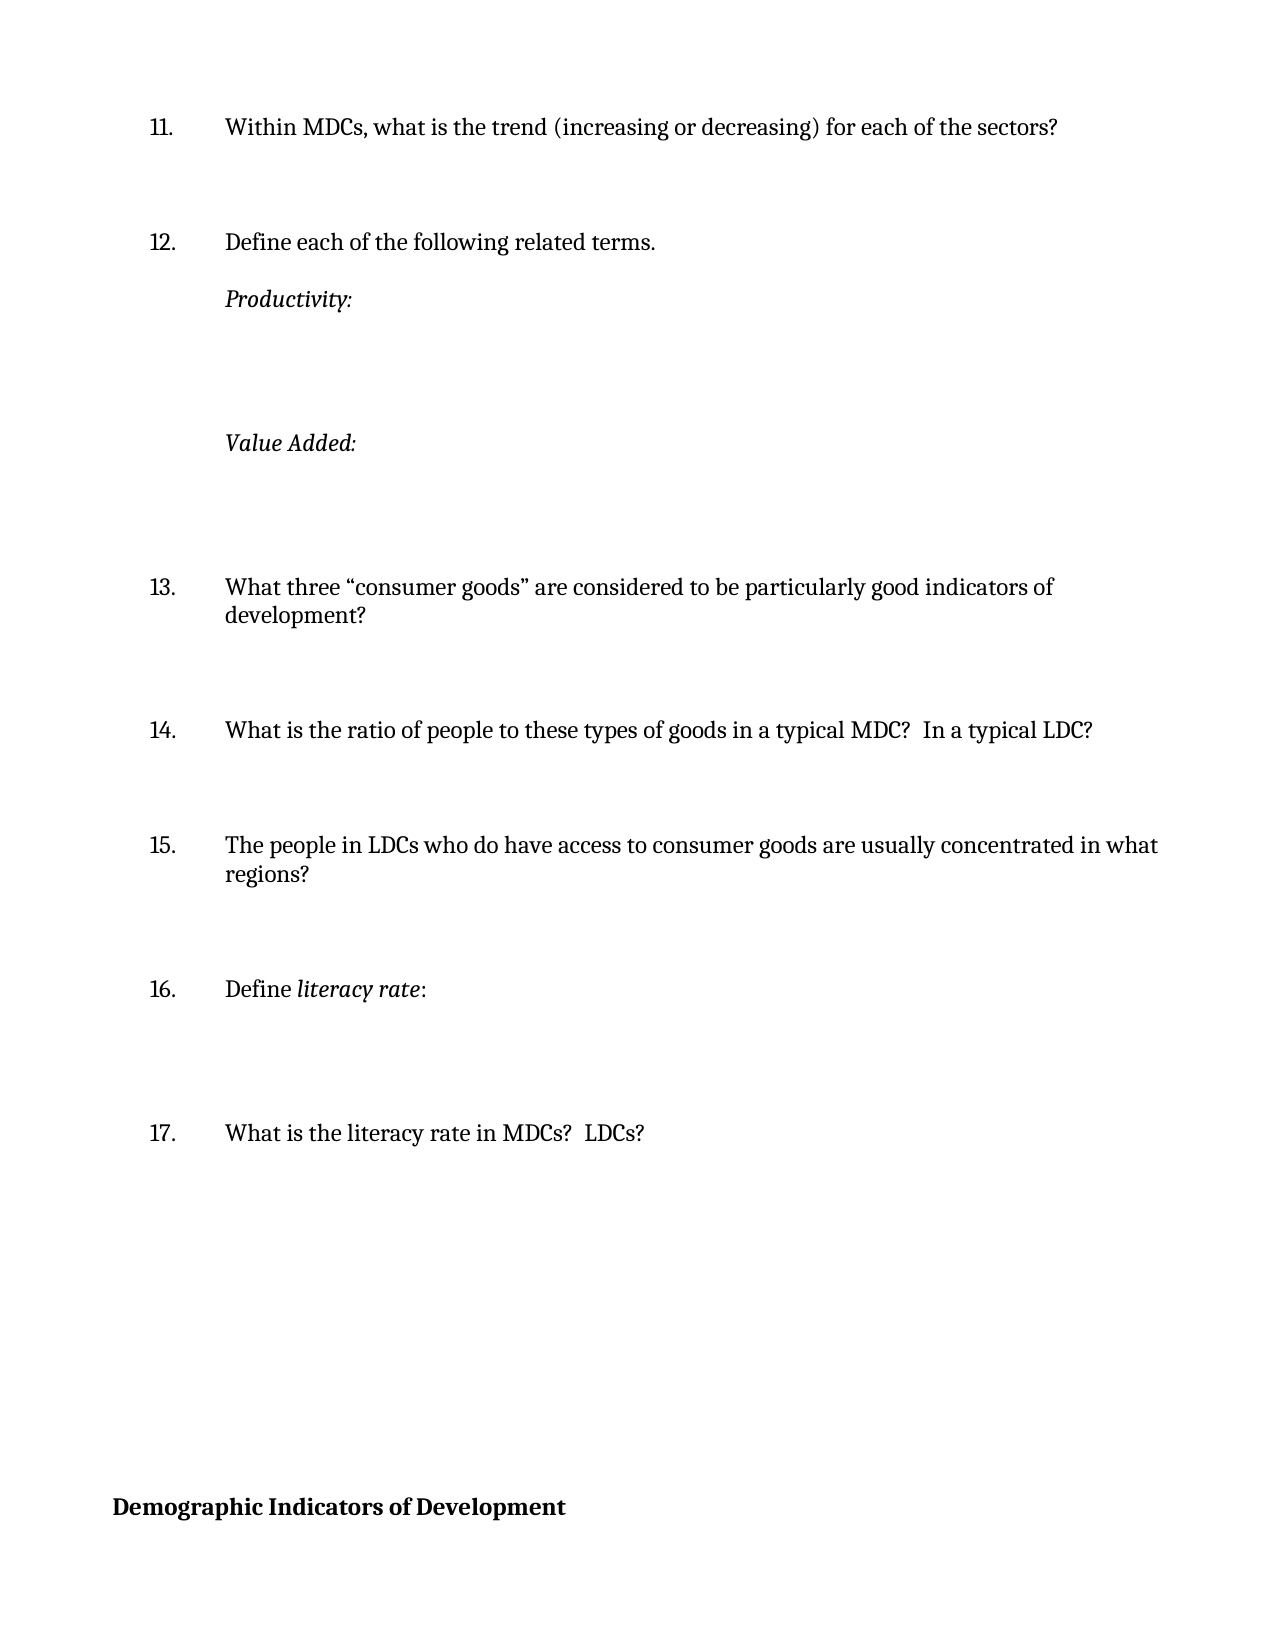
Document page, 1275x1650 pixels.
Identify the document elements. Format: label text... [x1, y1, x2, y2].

list Define each of the following related terms. [150, 227, 1162, 256]
list Productivity: [225, 285, 1162, 314]
list What is the literacy rate in MDCs? LDCs? [150, 1119, 1162, 1147]
text Demographic Indicators of Development [112, 1492, 1162, 1521]
list Within MDCs, what is the trend (increasing or decreasing) for each of the sectors? [150, 112, 1162, 141]
list What three “consumer goods” are considered to be particularly good indicators of development? [150, 572, 1162, 630]
list The people in LDCs who do have access to consumer goods are usually concentrated in what regions? [150, 831, 1162, 889]
list Define literacy rate: [150, 975, 1162, 1004]
list What is the ratio of people to these types of goods in a typical MDC? In a typical LDC? [150, 716, 1162, 745]
list Value Added: [225, 429, 1162, 457]
